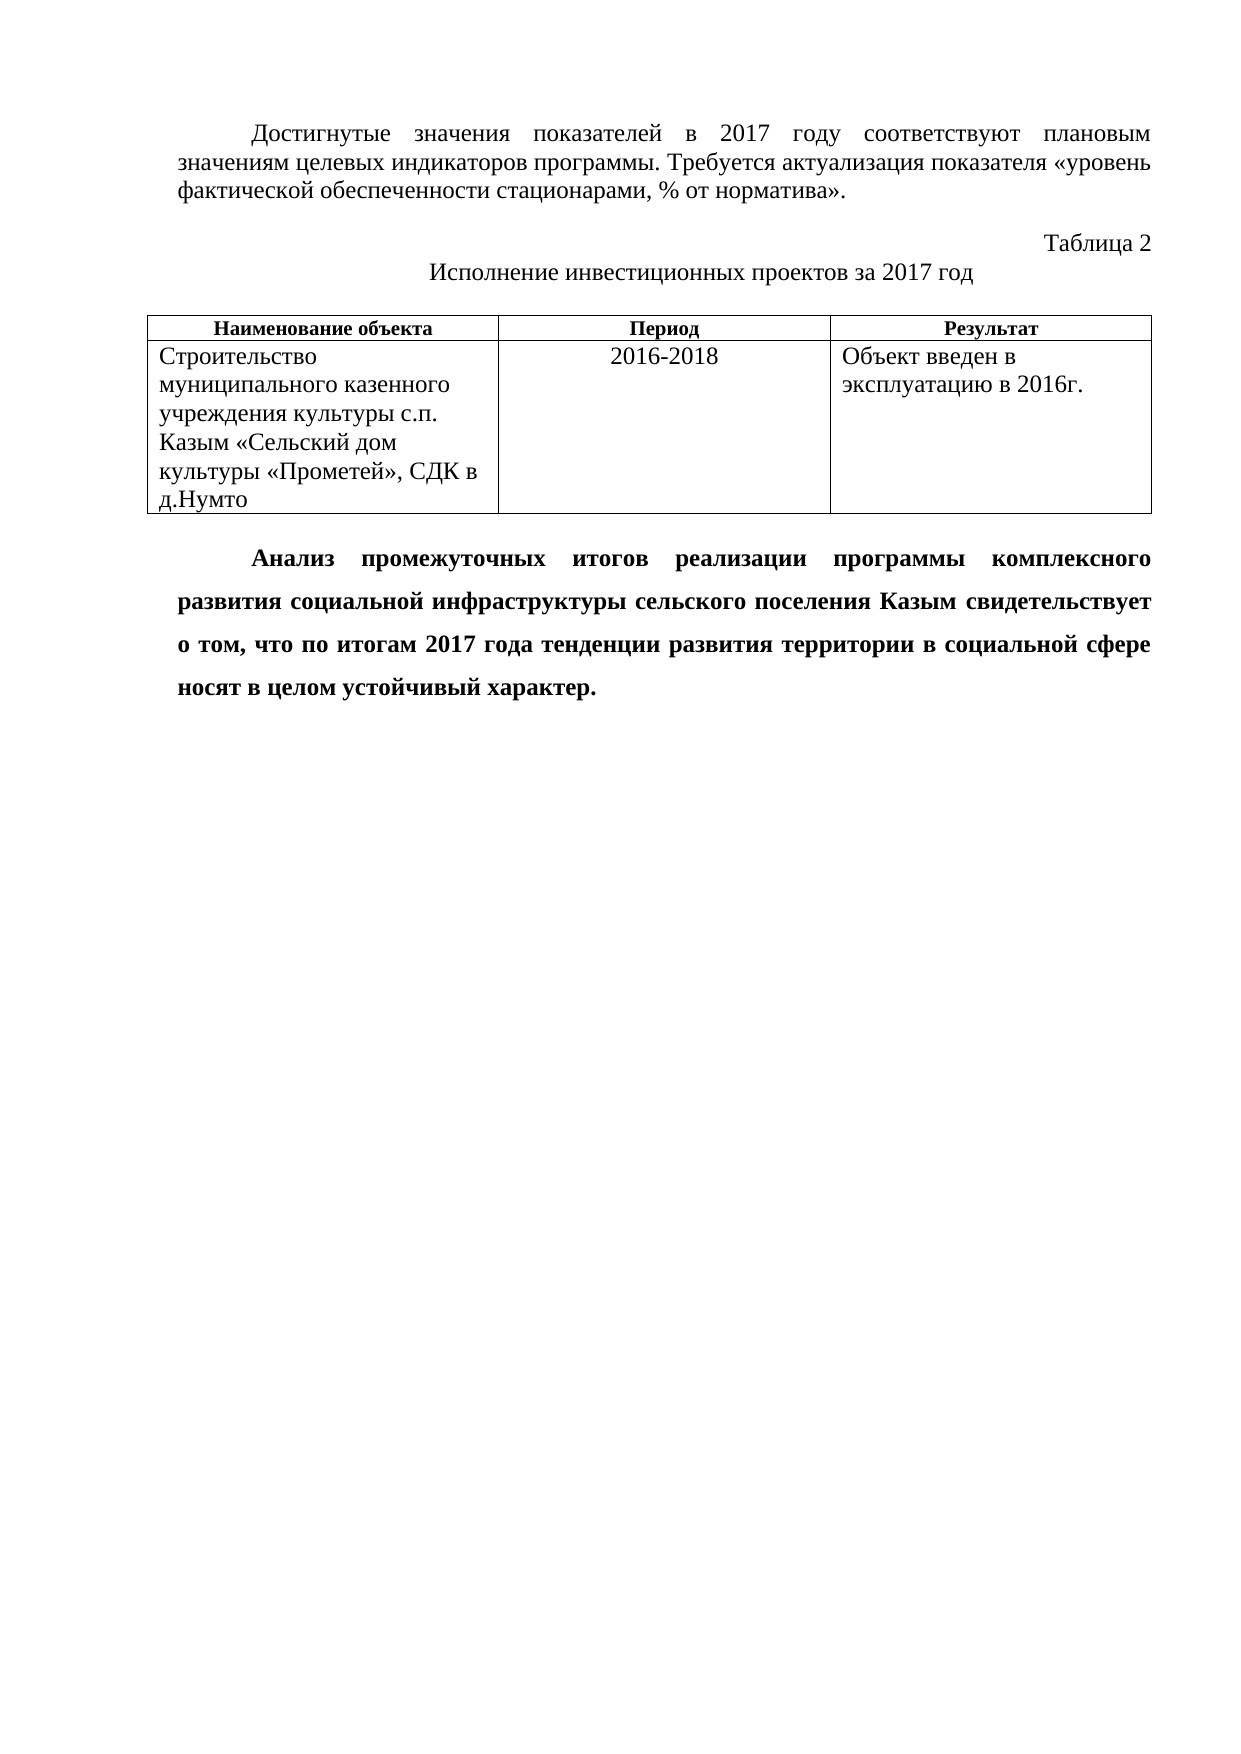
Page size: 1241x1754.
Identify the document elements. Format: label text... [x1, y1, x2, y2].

table_cell 2016-2018 [499, 341, 830, 513]
list Анализ промежуточных итогов реализации программы комплексного развития социальной инфраструктуры сельского поселения Казым свидетельствует о том, что по итогам 2017 года тенденции развития территории в социальной сфере носят в целом устойчивый характер. [177, 543, 1152, 701]
text Таблица 2 [177, 228, 1152, 257]
text Достигнутые значения показателей в 2017 году соответствуют плановым значениям целевых индикаторов программы. Требуется актуализация показателя «уровень фактической обеспеченности стационарами, % от норматива». [177, 118, 1152, 204]
table_cell Объект введен в эксплуатацию в 2016г. [831, 341, 1151, 513]
table_header Результат [831, 316, 1151, 340]
table_header Период [499, 316, 830, 340]
table_header Наименование объекта [148, 316, 498, 340]
table_cell Строительство муниципального казенного учреждения культуры с.п. Казым «Сельский дом культуры «Прометей», СДК в д.Нумто [148, 341, 498, 513]
text Исполнение инвестиционных проектов за 2017 год [177, 257, 1152, 286]
